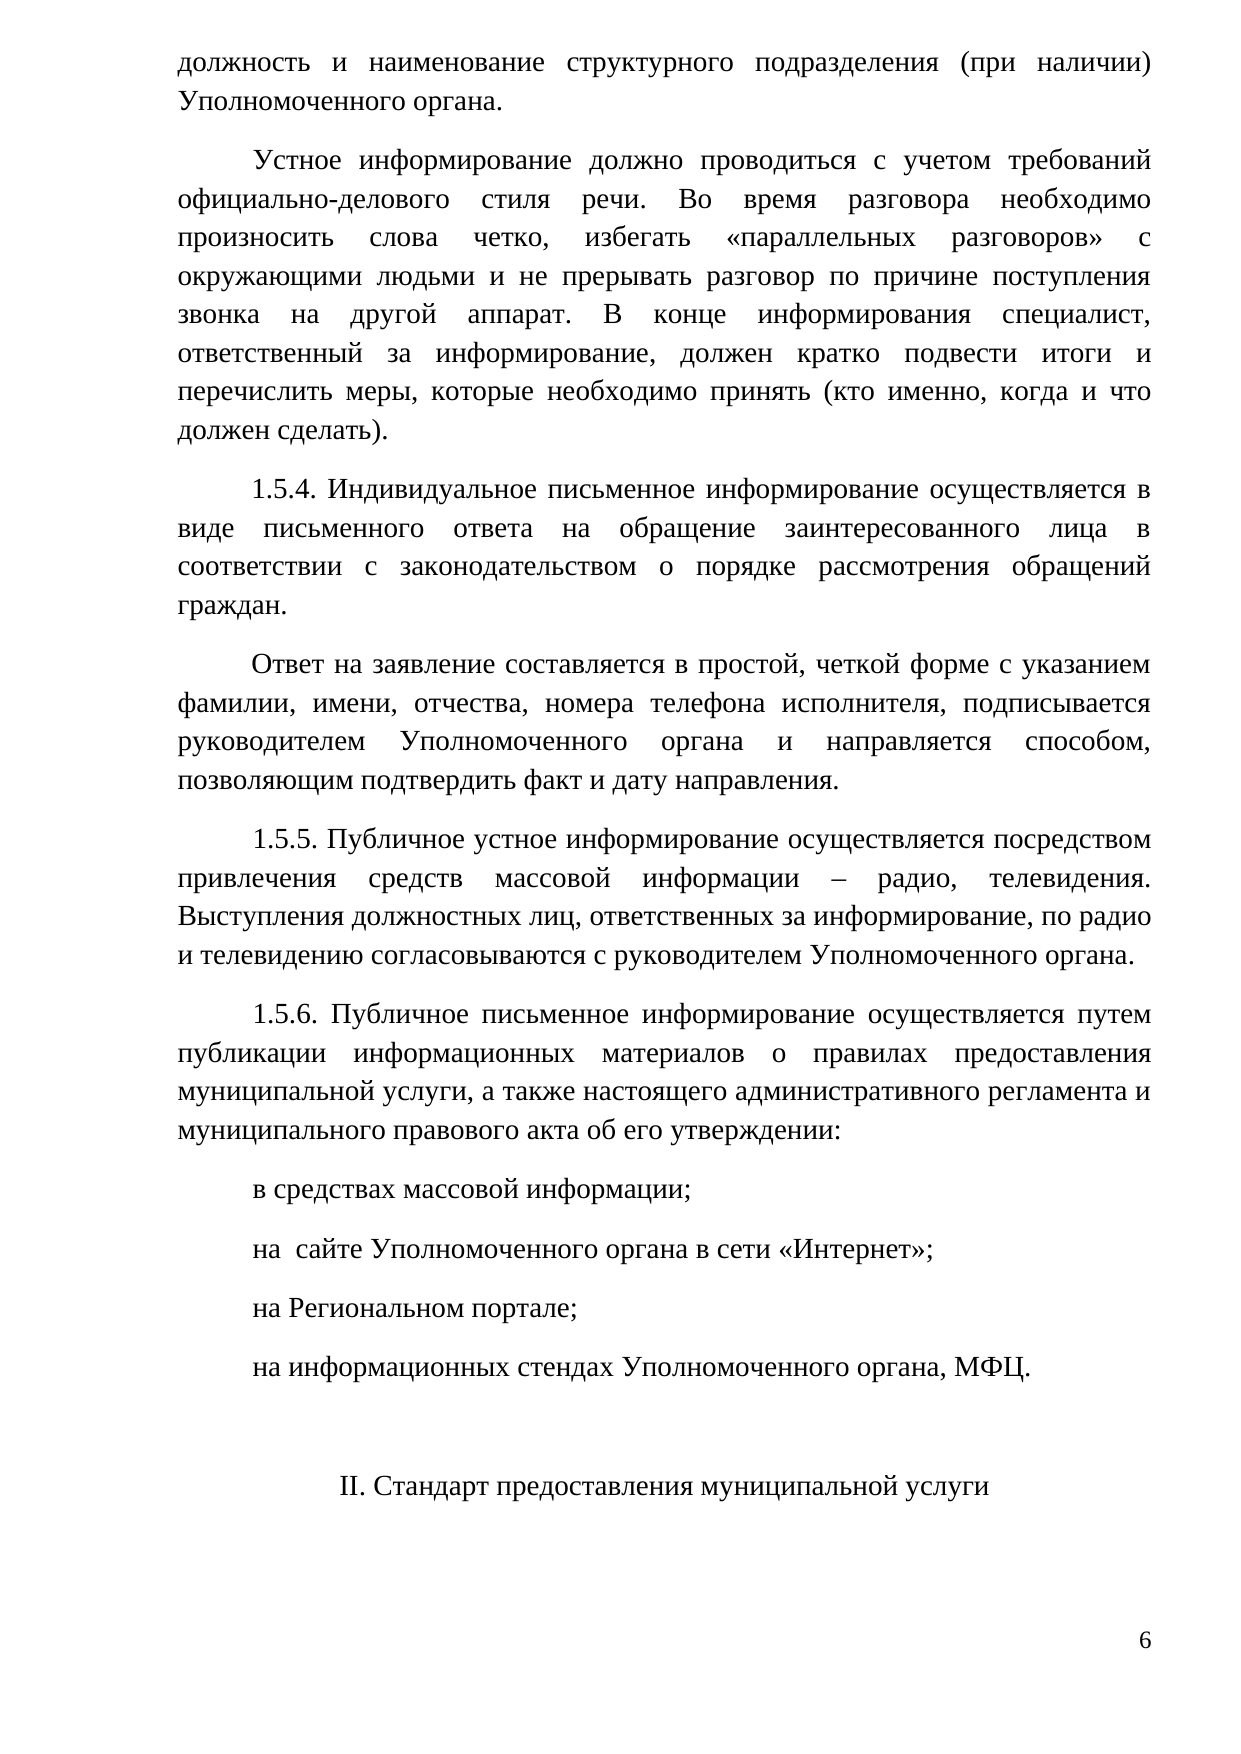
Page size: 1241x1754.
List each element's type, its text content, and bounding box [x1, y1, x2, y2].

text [177, 44, 1152, 116]
text на Региональном портале; [177, 1290, 1152, 1324]
text Ответ на заявление составляется в простой, четкой форме с указанием фамилии, имени, отчества, номера телефона исполнителя, подписывается руководителем Уполномоченного органа и направляется способом, позволяющим подтвердить факт и дату направления. [177, 646, 1152, 796]
text 1.5.6. Публичное письменное информирование осуществляется путем публикации информационных материалов о правилах предоставления муниципальной услуги, а также настоящего административного регламента и муниципального правового акта об его утверждении: [177, 996, 1152, 1146]
text Устное информирование должно проводиться с учетом требований официально-делового стиля речи. Во время разговора необходимо произносить слова четко, избегать «параллельных разговоров» с окружающими людьми и не прерывать разговор по причине поступления звонка на другой аппарат. В конце информирования специалист, ответственный за информирование, должен кратко подвести итоги и перечислить меры, которые необходимо принять (кто именно, когда и что должен сделать). [177, 142, 1152, 446]
text на информационных стендах Уполномоченного органа, МФЦ. [177, 1349, 1152, 1383]
text 1.5.5. Публичное устное информирование осуществляется посредством привлечения средств массовой информации – радио, телевидения. Выступления должностных лиц, ответственных за информирование, по радио и телевидению согласовываются с руководителем Уполномоченного органа. [177, 821, 1152, 971]
text на сайте Уполномоченного органа в сети «Интернет»; [177, 1231, 1152, 1264]
subtitle II. Стандарт предоставления муниципальной услуги [177, 1468, 1152, 1502]
text в средствах массовой информации; [177, 1171, 1152, 1205]
text 1.5.4. Индивидуальное письменное информирование осуществляется в виде письменного ответа на обращение заинтересованного лица в соответствии с законодательством о порядке рассмотрения обращений граждан. [177, 471, 1152, 621]
